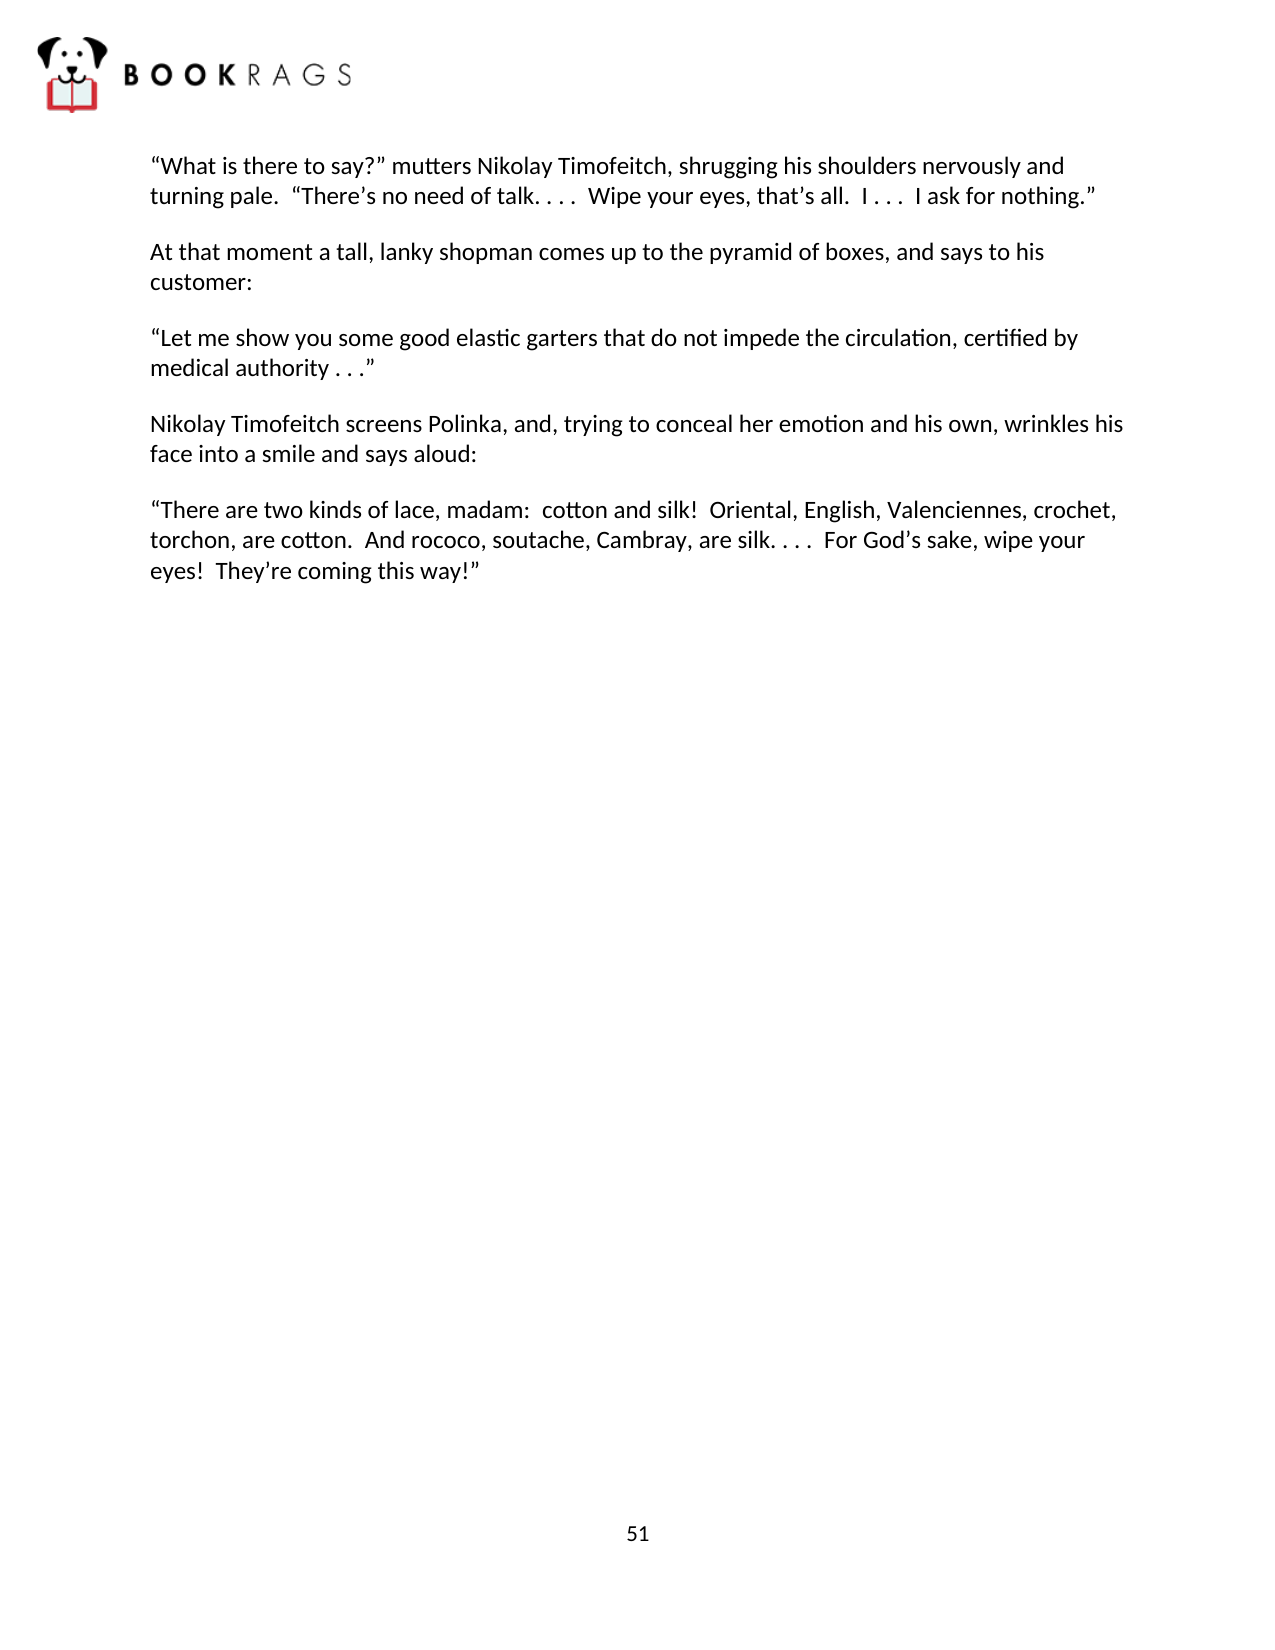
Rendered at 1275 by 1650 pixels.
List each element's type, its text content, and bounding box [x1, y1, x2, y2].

text At that moment a tall, lanky shopman comes up to the pyramid of boxes, and says to his customer: [150, 236, 1125, 297]
text “Let me show you some good elastic garters that do not impede the circulation, certified by medical authority . . .” [150, 322, 1125, 383]
text Nikolay Timofeitch screens Polinka, and, trying to conceal her emotion and his own, wrinkles his face into a smile and says aloud: [150, 408, 1125, 469]
text “There are two kinds of lace, madam: cotton and silk! Oriental, English, Valenciennes, crochet, torchon, are cotton. And rococo, soutache, Cambray, are silk. . . . For God’s sake, wipe your eyes! They’re coming this way!” [150, 494, 1125, 586]
picture [37, 37, 351, 113]
text “What is there to say?” mutters Nikolay Timofeitch, shrugging his shoulders nervously and turning pale. “There’s no need of talk. . . . Wipe your eyes, that’s all. I . . . I ask for nothing.” [150, 150, 1125, 211]
